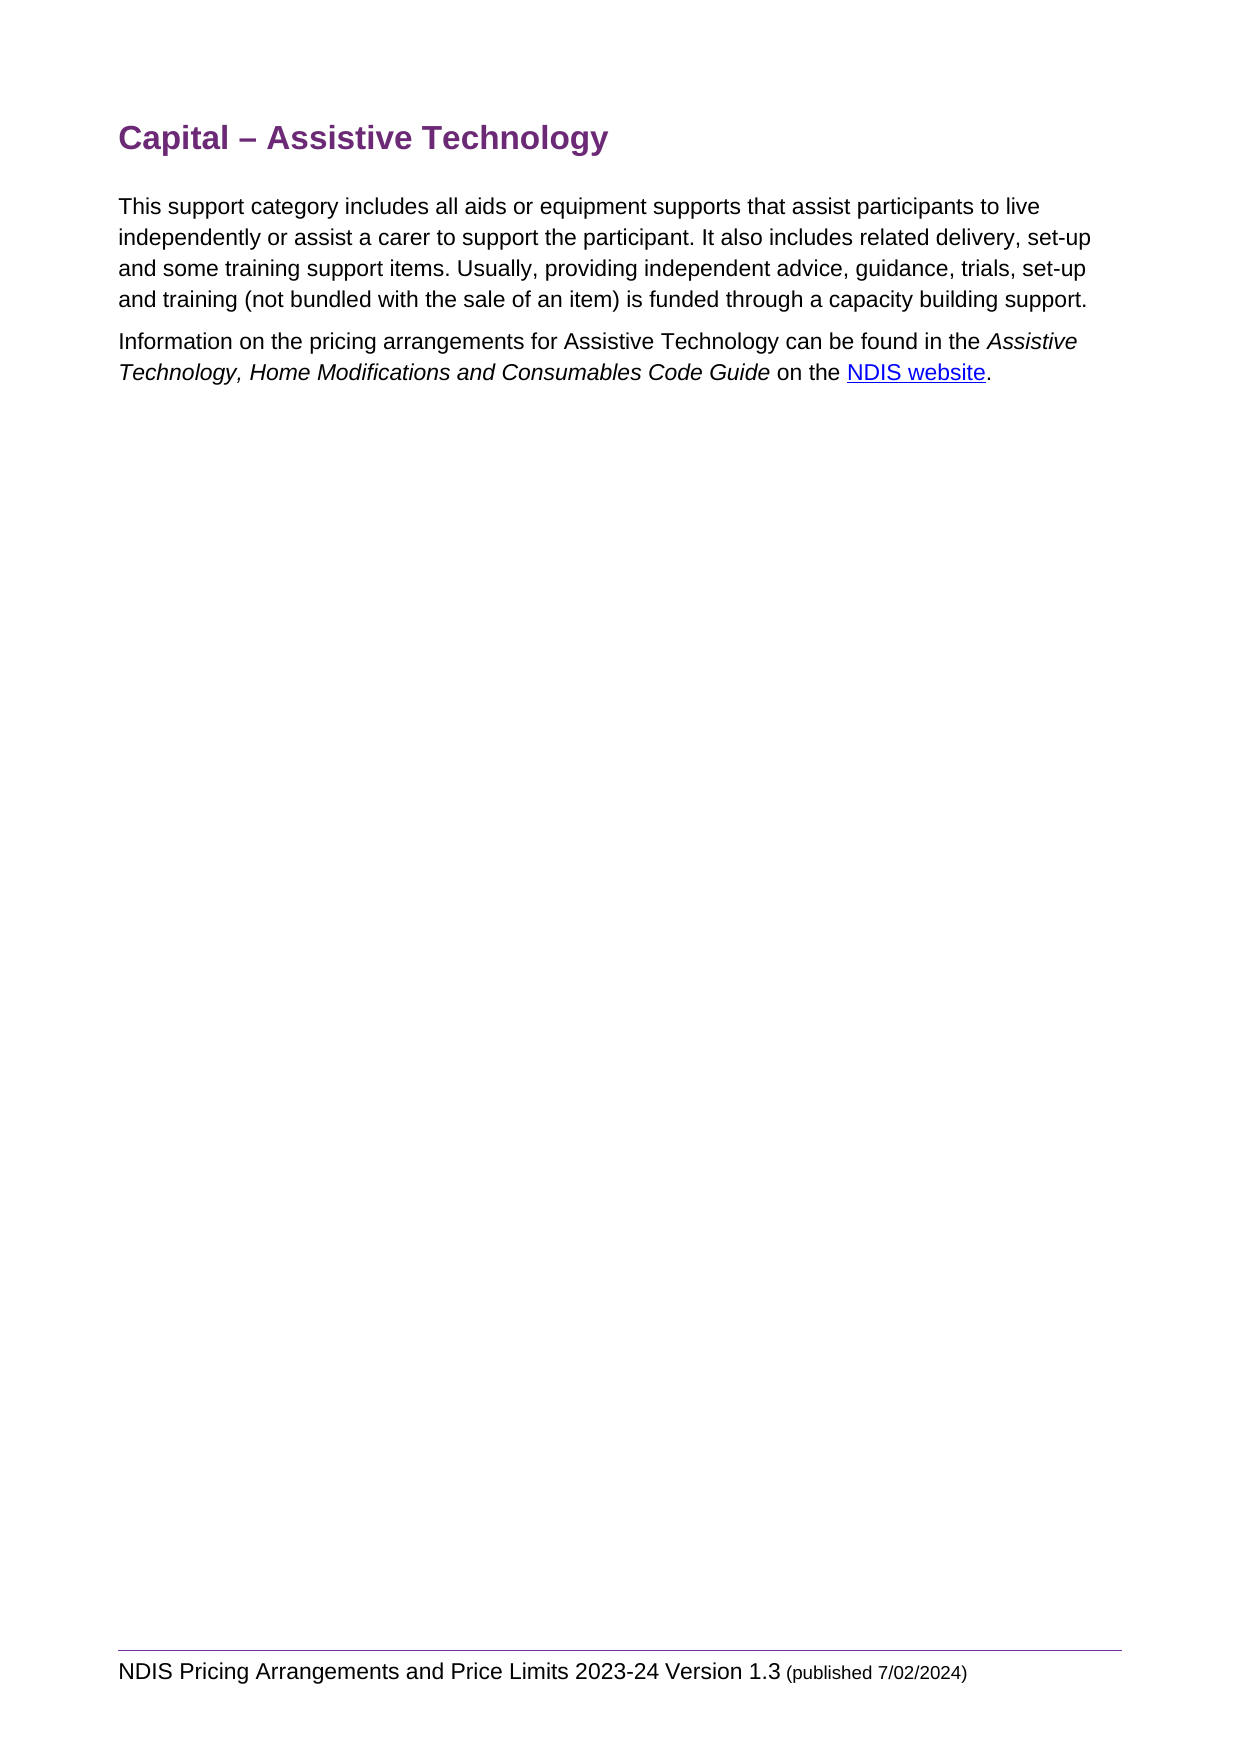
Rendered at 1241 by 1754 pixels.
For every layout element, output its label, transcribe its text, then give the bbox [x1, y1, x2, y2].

text This support category includes all aids or equipment supports that assist participants to live independently or assist a carer to support the participant. It also includes related delivery, set-up and some training support items. Usually, providing independent advice, guidance, trials, set-up and training (not bundled with the sale of an item) is funded through a capacity building support. [118, 188, 1122, 313]
text Information on the pricing arrangements for Assistive Technology can be found in the Assistive Technology, Home Modifications and Consumables Code Guide on the NDIS website. [118, 323, 1122, 386]
subtitle Capital – Assistive Technology [118, 118, 1122, 157]
